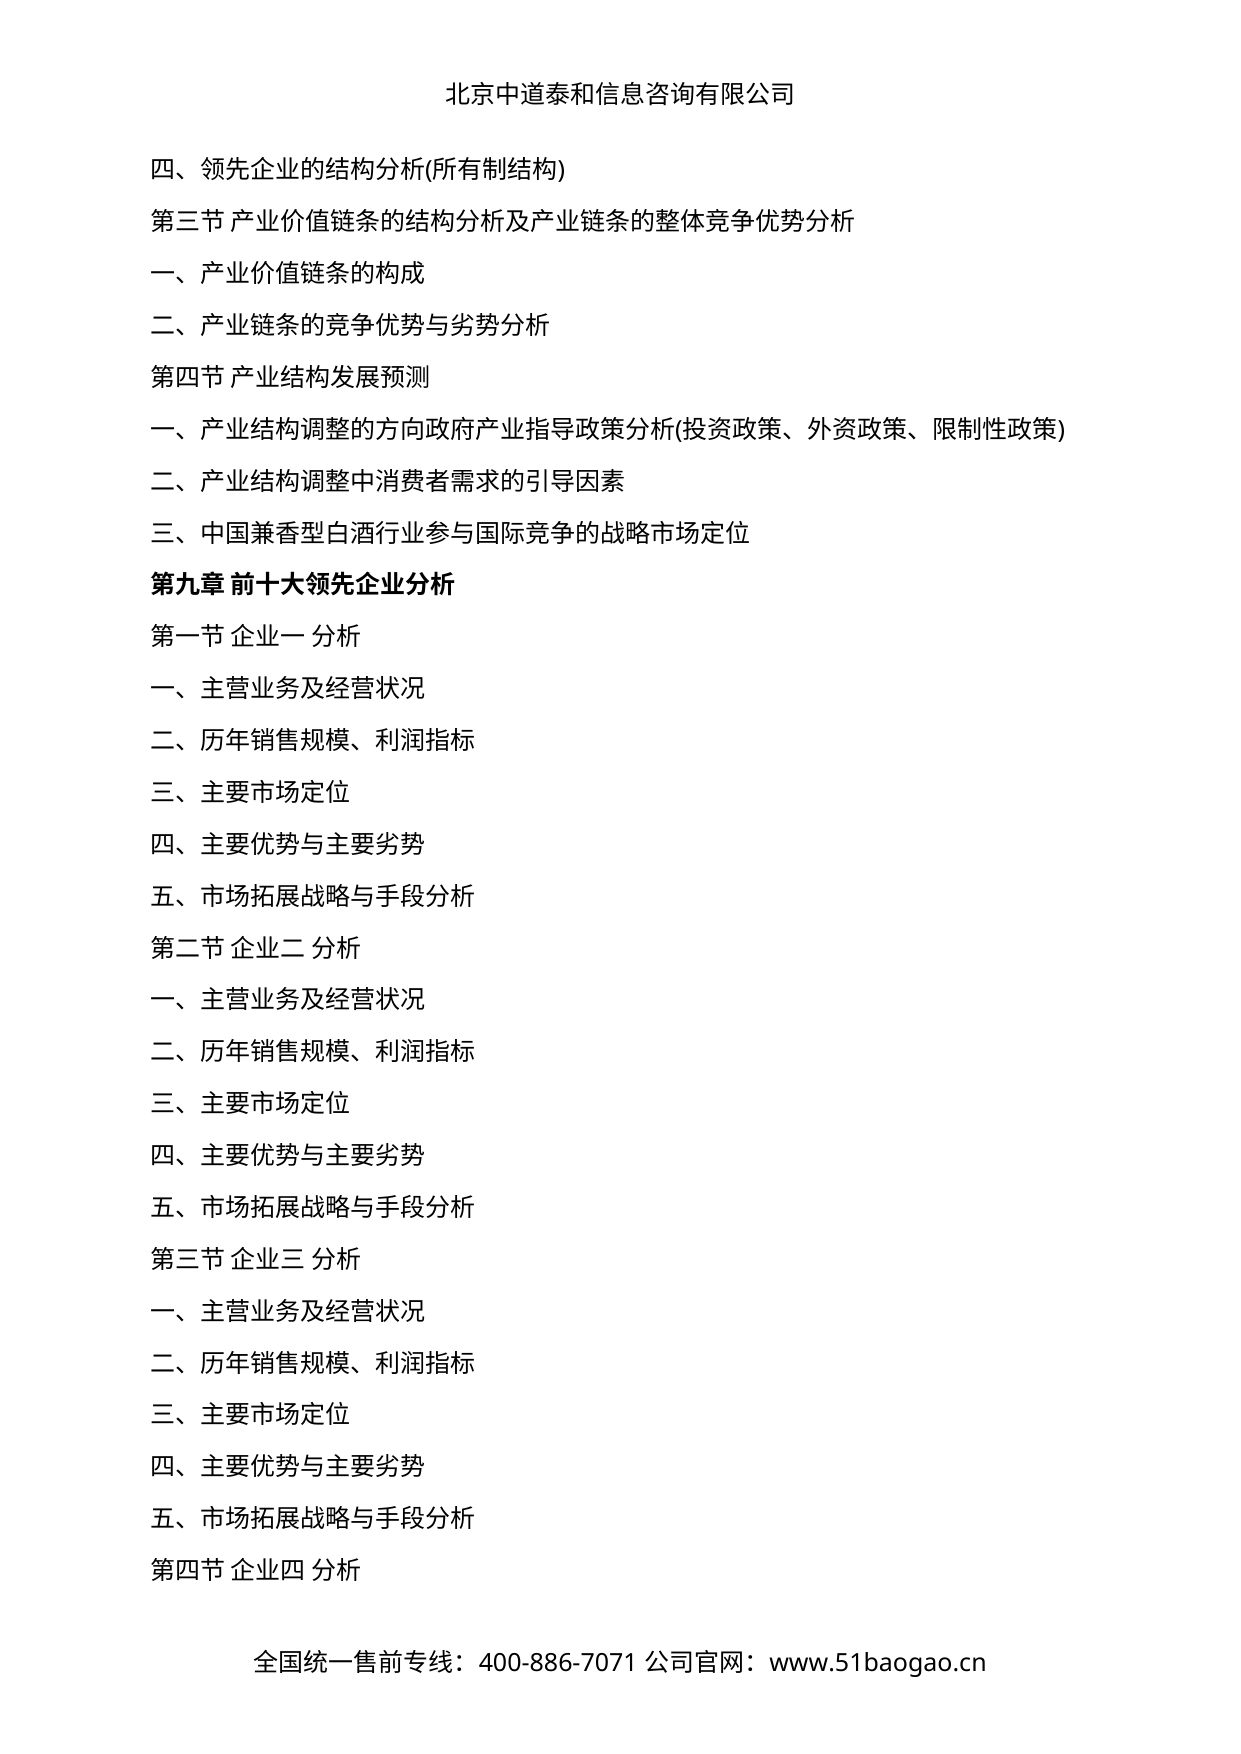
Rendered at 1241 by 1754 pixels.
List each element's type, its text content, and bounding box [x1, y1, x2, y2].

text 五、市场拓展战略与手段分析 [150, 1187, 1090, 1224]
text 第四节 产业结构发展预测 [150, 357, 1090, 394]
text 三、主要市场定位 [150, 772, 1090, 809]
text 四、领先企业的结构分析(所有制结构) [150, 150, 1090, 186]
text 二、历年销售规模、利润指标 [150, 1032, 1090, 1068]
text 三、中国兼香型白酒行业参与国际竞争的战略市场定位 [150, 513, 1090, 549]
text 四、主要优势与主要劣势 [150, 1447, 1090, 1483]
text 第一节 企业一 分析 [150, 617, 1090, 653]
text 五、市场拓展战略与手段分析 [150, 876, 1090, 912]
text 三、主要市场定位 [150, 1395, 1090, 1431]
text 一、主营业务及经营状况 [150, 980, 1090, 1016]
text 五、市场拓展战略与手段分析 [150, 1499, 1090, 1535]
text 二、产业链条的竞争优势与劣势分析 [150, 306, 1090, 342]
text 二、产业结构调整中消费者需求的引导因素 [150, 461, 1090, 497]
text 一、主营业务及经营状况 [150, 669, 1090, 705]
text 第二节 企业二 分析 [150, 928, 1090, 964]
text 第九章 前十大领先企业分析 [150, 565, 1090, 601]
text 第三节 产业价值链条的结构分析及产业链条的整体竞争优势分析 [150, 202, 1090, 238]
text 二、历年销售规模、利润指标 [150, 1343, 1090, 1379]
text 三、主要市场定位 [150, 1084, 1090, 1120]
text 第四节 企业四 分析 [150, 1551, 1090, 1587]
text 四、主要优势与主要劣势 [150, 1136, 1090, 1172]
text 四、主要优势与主要劣势 [150, 824, 1090, 861]
text 一、产业结构调整的方向政府产业指导政策分析(投资政策、外资政策、限制性政策) [150, 409, 1090, 446]
text 一、产业价值链条的构成 [150, 254, 1090, 290]
text 一、主营业务及经营状况 [150, 1291, 1090, 1327]
text 二、历年销售规模、利润指标 [150, 721, 1090, 757]
text 第三节 企业三 分析 [150, 1239, 1090, 1276]
